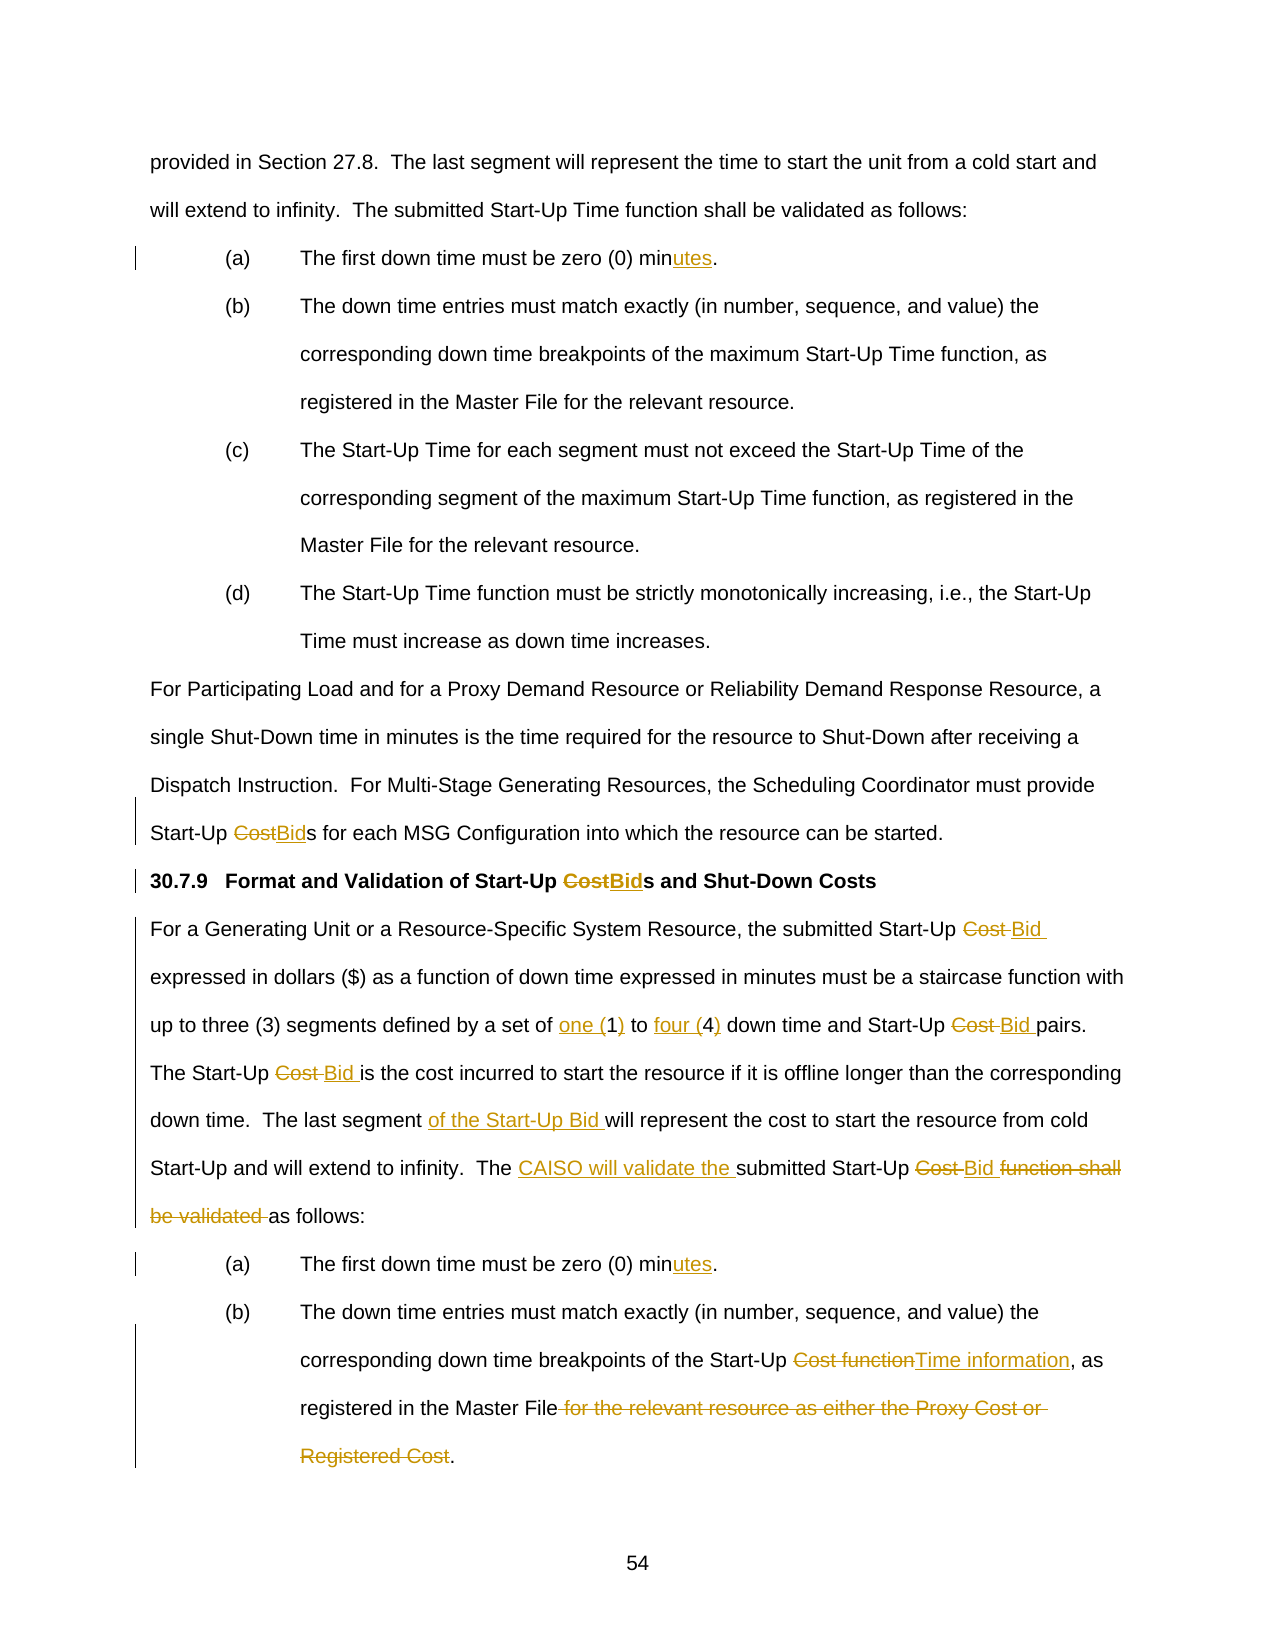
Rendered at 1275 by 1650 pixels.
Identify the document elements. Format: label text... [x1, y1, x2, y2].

text For Participating Load and for a Proxy Demand Resource or Reliability Demand Response Resource, a single Shut-Down time in minutes is the time required for the resource to Shut-Down after receiving a Dispatch Instruction. For Multi-Stage Generating Resources, the Scheduling Coordinator must provide Start-Up s for each MSG Configuration into which the resource can be started. [150, 677, 1125, 845]
text 30.7.9 Format and Validation of Start-Up s and Shut-Down Costs [150, 869, 1125, 893]
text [150, 150, 1125, 222]
text For a Generating Unit or a Resource-Specific System Resource, the submitted Start-Up expressed in dollars ($) as a function of down time expressed in minutes must be a staircase function with up to three (3) segments defined by a set of 1 to 4 down time and Start-Up pairs. The Start-Up is the cost incurred to start the resource if it is offline longer than the corresponding down time. The last segment will represent the cost to start the resource from cold Start-Up and will extend to infinity. The submitted Start-Up as follows: [150, 917, 1125, 1228]
text (b) The down time entries must match exactly (in number, sequence, and value) the corresponding down time breakpoints of the Start-Up , as registered in the Master File. [225, 1300, 1125, 1468]
text (b) The down time entries must match exactly (in number, sequence, and value) the corresponding down time breakpoints of the maximum Start-Up Time function, as registered in the Master File for the relevant resource. [225, 294, 1125, 413]
text (c) The Start-Up Time for each segment must not exceed the Start-Up Time of the corresponding segment of the maximum Start-Up Time function, as registered in the Master File for the relevant resource. [225, 437, 1125, 557]
text (a) The first down time must be zero (0) min. [150, 246, 1125, 270]
text (d) The Start-Up Time function must be strictly monotonically increasing, i.e., the Start-Up Time must increase as down time increases. [225, 581, 1125, 653]
text (a) The first down time must be zero (0) min. [150, 1252, 1125, 1276]
